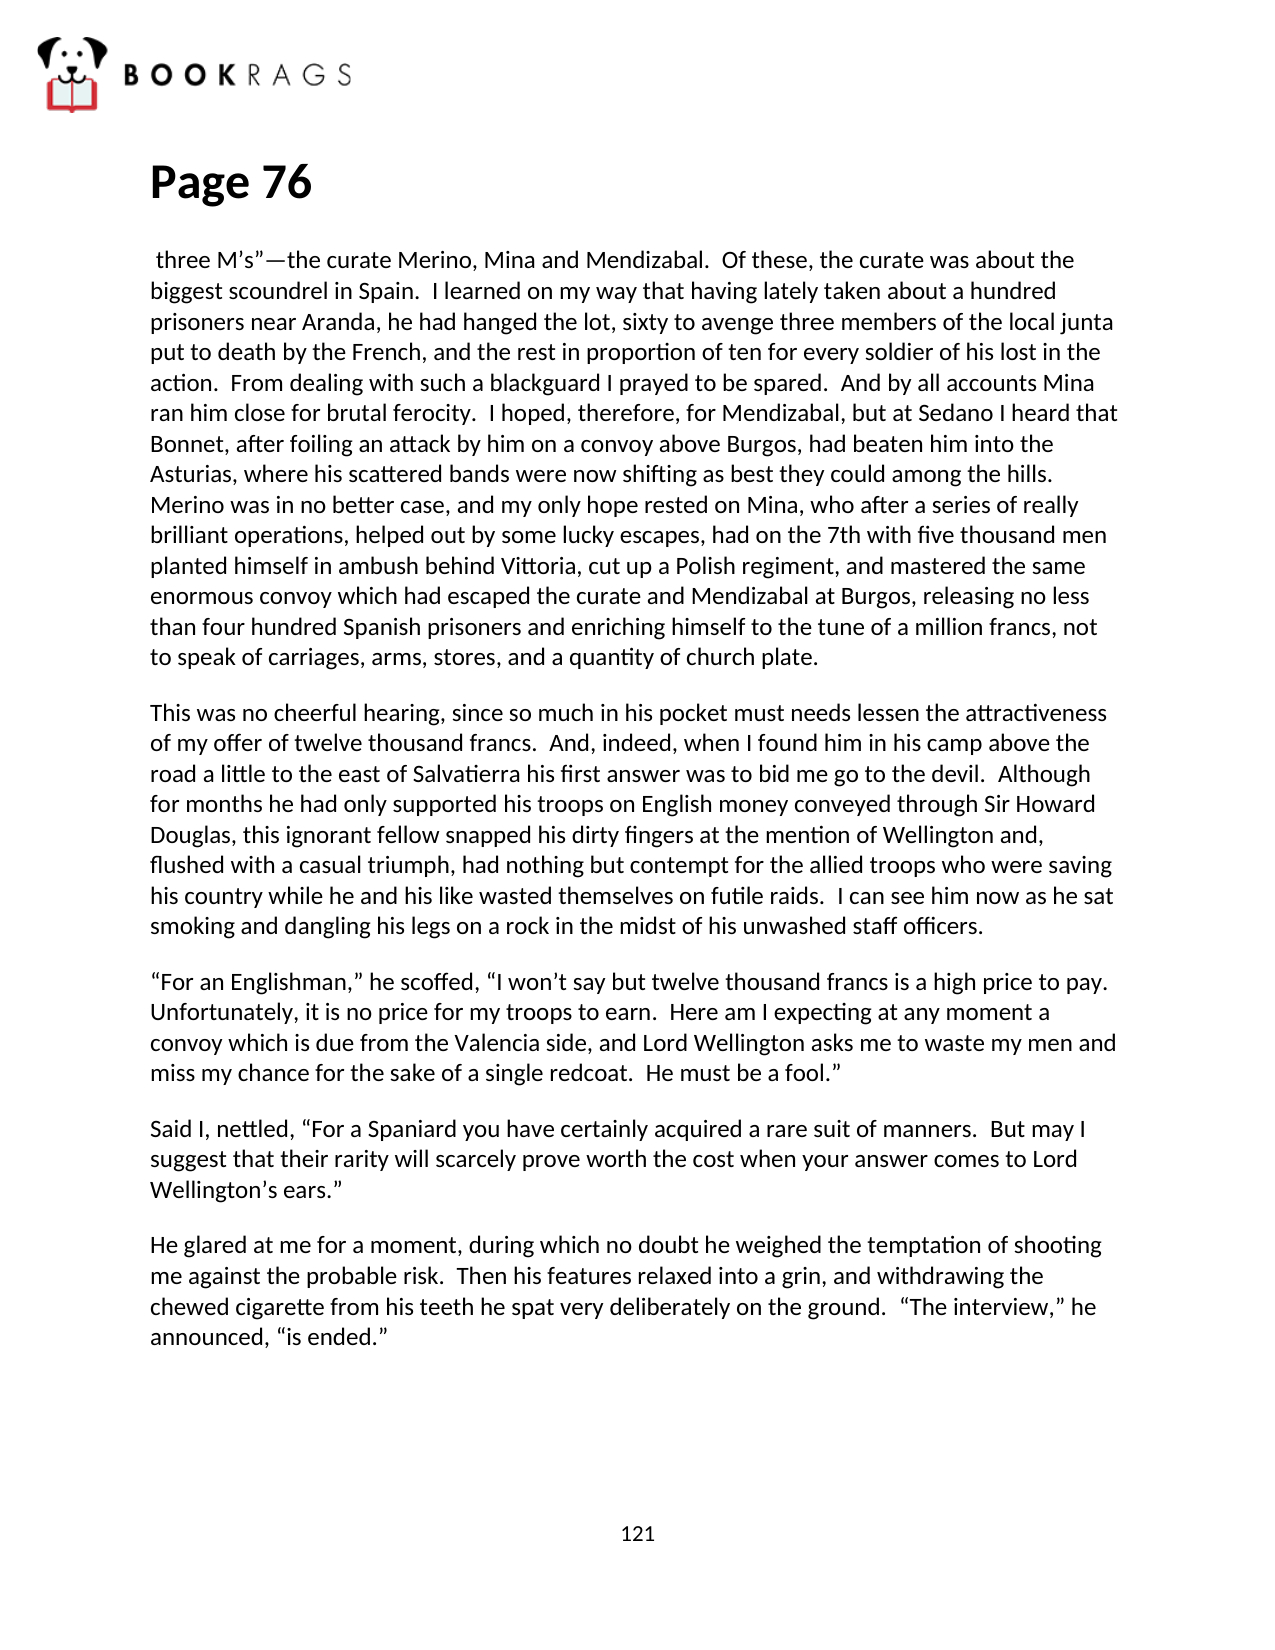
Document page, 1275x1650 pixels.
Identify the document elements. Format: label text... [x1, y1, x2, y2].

text This was no cheerful hearing, since so much in his pocket must needs lessen the attractiveness of my offer of twelve thousand francs. And, indeed, when I found him in his camp above the road a little to the east of Salvatierra his first answer was to bid me go to the devil. Although for months he had only supported his troops on English money conveyed through Sir Howard Douglas, this ignorant fellow snapped his dirty fingers at the mention of Wellington and, flushed with a casual triumph, had nothing but contempt for the allied troops who were saving his country while he and his like wasted themselves on futile raids. I can see him now as he sat smoking and dangling his legs on a rock in the midst of his unwashed staff officers. [150, 697, 1125, 941]
picture [37, 37, 351, 113]
text Said I, nettled, “For a Spaniard you have certainly acquired a rare suit of manners. But may I suggest that their rarity will scarcely prove worth the cost when your answer comes to Lord Wellington’s ears.” [150, 1113, 1125, 1205]
text He glared at me for a moment, during which no doubt he weighed the temptation of shooting me against the probable risk. Then his features relaxed into a grin, and withdrawing the chewed cigarette from his teeth he spat very deliberately on the ground. “The interview,” he announced, “is ended.” [150, 1230, 1125, 1352]
text “For an Englishman,” he scoffed, “I won’t say but twelve thousand francs is a high price to pay. Unfortunately, it is no price for my troops to earn. Here am I expecting at any moment a convoy which is due from the Valencia side, and Lord Wellington asks me to waste my men and miss my chance for the sake of a single redcoat. He must be a fool.” [150, 966, 1125, 1088]
text three M’s”—­the curate Merino, Mina and Mendizabal. Of these, the curate was about the biggest scoundrel in Spain. I learned on my way that having lately taken about a hundred prisoners near Aranda, he had hanged the lot, sixty to avenge three members of the local junta put to death by the French, and the rest in proportion of ten for every soldier of his lost in the action. From dealing with such a blackguard I prayed to be spared. And by all accounts Mina ran him close for brutal ferocity. I hoped, therefore, for Mendizabal, but at Sedano I heard that Bonnet, after foiling an attack by him on a convoy above Burgos, had beaten him into the Asturias, where his scattered bands were now shifting as best they could among the hills. Merino was in no better case, and my only hope rested on Mina, who after a series of really brilliant operations, helped out by some lucky escapes, had on the 7th with five thousand men planted himself in ambush behind Vittoria, cut up a Polish regiment, and mastered the same enormous convoy which had escaped the curate and Mendizabal at Burgos, releasing no less than four hundred Spanish prisoners and enriching himself to the tune of a million francs, not to speak of carriages, arms, stores, and a quantity of church plate. [150, 244, 1125, 672]
text Page 76 [150, 150, 1125, 211]
